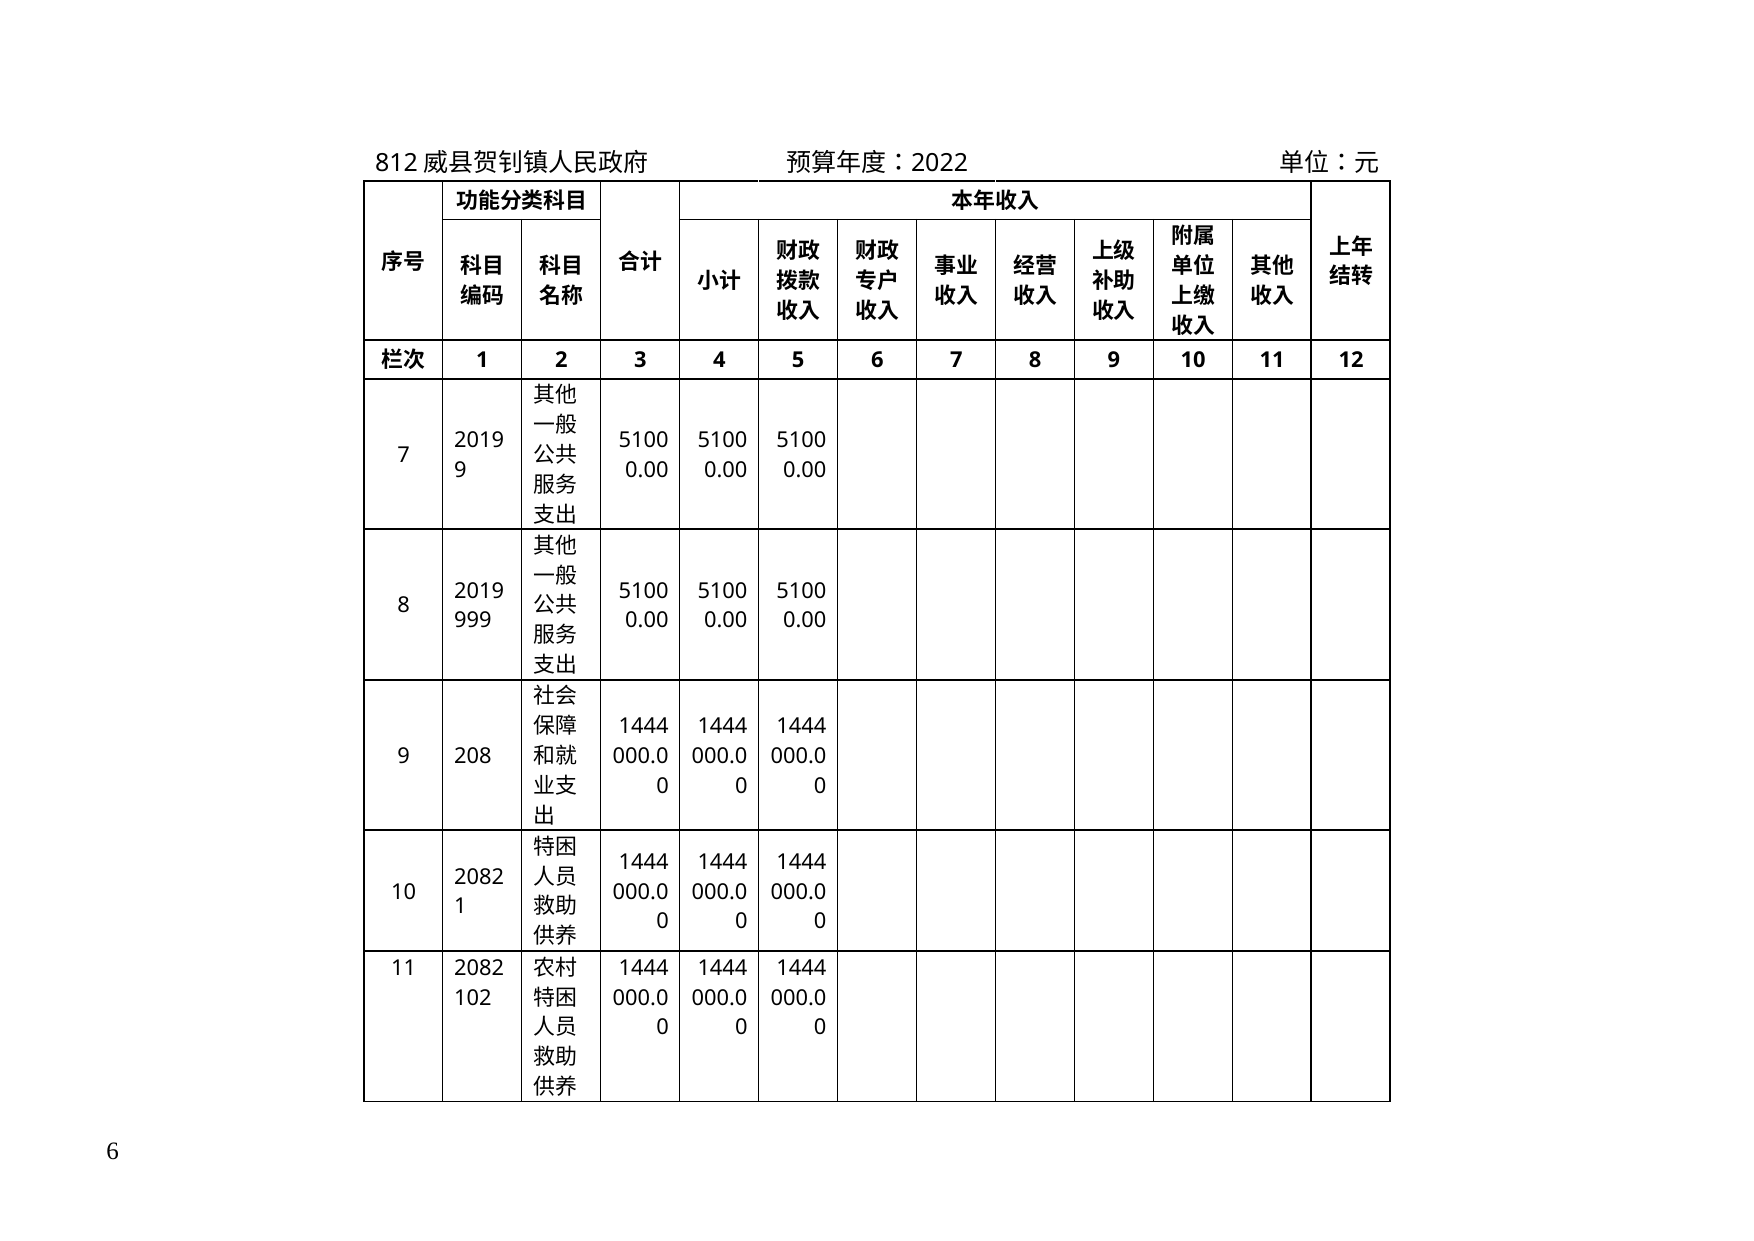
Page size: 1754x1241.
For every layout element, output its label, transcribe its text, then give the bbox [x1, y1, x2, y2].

table_cell 其他一般公共服务支出 [522, 380, 600, 528]
table_cell 1444000.00 [759, 681, 837, 829]
table_cell [1312, 380, 1389, 528]
table_cell [1312, 681, 1389, 829]
table_cell [917, 530, 995, 679]
table_cell [996, 380, 1074, 528]
table_cell [1154, 681, 1232, 829]
table_cell 其他收入 [1233, 220, 1310, 339]
table_cell 5 [759, 341, 837, 378]
table_cell [917, 681, 995, 829]
table_cell 1444000.00 [680, 831, 758, 950]
table_cell 208 [443, 681, 521, 829]
table_cell 11 [365, 952, 442, 1101]
table_cell 7 [917, 341, 995, 378]
table_cell 特困人员救助供养 [522, 831, 600, 950]
table_cell 11 [1233, 341, 1310, 378]
table_cell 1444000.00 [601, 681, 679, 829]
table_cell [1154, 380, 1232, 528]
table_cell 社会保障和就业支出 [522, 681, 600, 829]
table_cell 1444000.00 [680, 952, 758, 1101]
table_cell 4 [680, 341, 758, 378]
table_cell 财政专户 收入 [838, 220, 916, 339]
table_cell 10 [1154, 341, 1232, 378]
table_cell 上年结转 [1312, 182, 1389, 339]
table_cell 1444000.00 [759, 831, 837, 950]
table_cell 20821 [443, 831, 521, 950]
table_cell 1444000.00 [680, 681, 758, 829]
table_cell 1 [443, 341, 521, 378]
table_cell 科目名称 [522, 220, 600, 339]
table_cell 20199 [443, 380, 521, 528]
table_cell 8 [996, 341, 1074, 378]
table_header 812威县贺钊镇人民政府 [365, 143, 758, 180]
table_cell [1233, 952, 1310, 1101]
table_cell 8 [365, 530, 442, 679]
table_cell 51000.00 [680, 530, 758, 679]
table_header 预算年度：2022 [759, 143, 995, 180]
table_cell 经营收入 [996, 220, 1074, 339]
table_cell 上级补助收入 [1075, 220, 1153, 339]
table_cell [1075, 952, 1153, 1101]
table_header 单位：元 [996, 143, 1389, 180]
table_cell 功能分类科目 [443, 182, 600, 219]
table_cell 51000.00 [601, 380, 679, 528]
table_cell 小计 [680, 220, 758, 339]
table_cell [996, 681, 1074, 829]
table_cell 本年收入 [680, 182, 1310, 219]
table_cell [1154, 952, 1232, 1101]
table_cell [1075, 681, 1153, 829]
table_cell 1444000.00 [601, 831, 679, 950]
table_cell [996, 831, 1074, 950]
table_cell 财政拨款 收入 [759, 220, 837, 339]
table_cell 2082102 [443, 952, 521, 1101]
table_cell 51000.00 [759, 530, 837, 679]
table_cell 序号 [365, 182, 442, 339]
table_cell 9 [1075, 341, 1153, 378]
table_cell 7 [365, 380, 442, 528]
table_cell [1312, 530, 1389, 679]
table_cell 3 [601, 341, 679, 378]
table_cell [996, 530, 1074, 679]
table_cell [1154, 530, 1232, 679]
table_cell [917, 952, 995, 1101]
table_cell [917, 380, 995, 528]
table_cell [838, 530, 916, 679]
table_cell [838, 380, 916, 528]
table_cell 1444000.00 [759, 952, 837, 1101]
table_cell [1075, 530, 1153, 679]
table_cell [1233, 831, 1310, 950]
table_cell 1444000.00 [601, 952, 679, 1101]
table_cell 事业收入 [917, 220, 995, 339]
table_cell [1312, 831, 1389, 950]
table_cell 附属单位上缴收入 [1154, 220, 1232, 339]
table_cell [838, 681, 916, 829]
table_cell [917, 831, 995, 950]
table_cell 10 [365, 831, 442, 950]
table_cell [1075, 831, 1153, 950]
table_cell 科目 编码 [443, 220, 521, 339]
table_cell 2 [522, 341, 600, 378]
table_cell [838, 952, 916, 1101]
table_cell [1233, 380, 1310, 528]
table_cell 51000.00 [601, 530, 679, 679]
table_cell 12 [1312, 341, 1389, 378]
table_cell [838, 831, 916, 950]
table_cell [1312, 952, 1389, 1101]
table_cell 农村特困人员救助供养支出 [522, 952, 600, 1101]
table_cell [1233, 681, 1310, 829]
table_cell 9 [365, 681, 442, 829]
table_cell 其他一般公共服务支出 [522, 530, 600, 679]
table_cell 2019999 [443, 530, 521, 679]
table_cell 51000.00 [680, 380, 758, 528]
table_cell 合计 [601, 182, 679, 339]
table_cell 栏次 [365, 341, 442, 378]
table_cell 6 [838, 341, 916, 378]
table_cell 51000.00 [759, 380, 837, 528]
table_cell [996, 952, 1074, 1101]
table_cell [1233, 530, 1310, 679]
table_cell [1154, 831, 1232, 950]
table_cell [1075, 380, 1153, 528]
